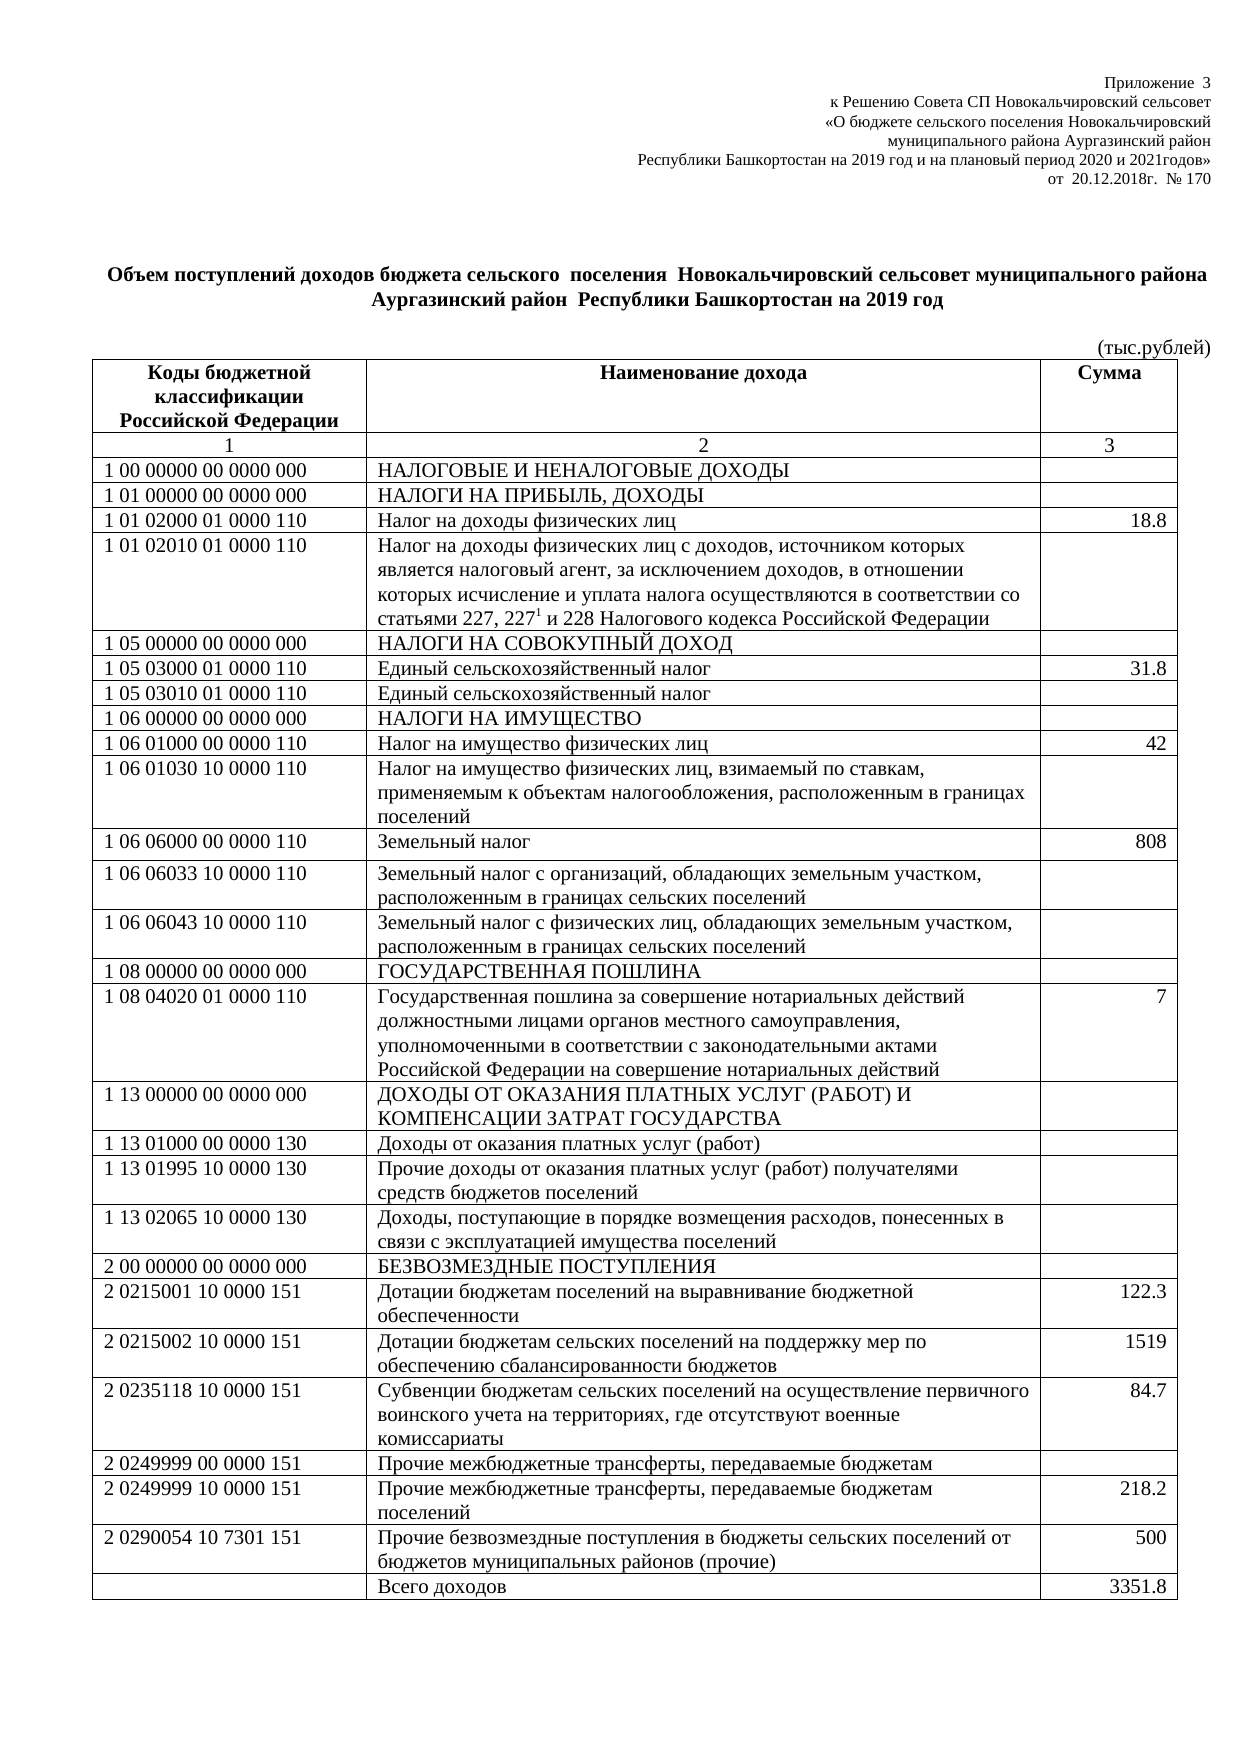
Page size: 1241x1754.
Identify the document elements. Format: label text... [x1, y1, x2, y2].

table_cell [1041, 483, 1177, 507]
table_cell 1 13 01000 00 0000 130 [93, 1131, 366, 1155]
table_cell БЕЗВОЗМЕЗДНЫЕ ПОСТУПЛЕНИЯ [367, 1254, 1040, 1278]
table_cell 808 [1041, 829, 1177, 860]
table_cell 42 [1041, 731, 1177, 755]
table_cell 122.3 [1041, 1279, 1177, 1327]
table_cell 1 06 01000 00 0000 110 [93, 731, 366, 755]
table_cell [1041, 458, 1177, 482]
table_cell [1041, 1254, 1177, 1278]
table_cell 3 [1041, 433, 1177, 457]
table_cell 31.8 [1041, 656, 1177, 680]
table_cell [1041, 861, 1177, 909]
table_cell [1041, 959, 1177, 983]
table_cell 1 08 00000 00 0000 000 [93, 959, 366, 983]
table_cell 500 [1041, 1525, 1177, 1573]
table_cell 1 08 04020 01 0000 110 [93, 984, 366, 1081]
table_cell ДОХОДЫ ОТ ОКАЗАНИЯ ПЛАТНЫХ УСЛУГ (РАБОТ) И КОМПЕНСАЦИИ ЗАТРАТ ГОСУДАРСТВА [367, 1082, 1040, 1130]
table_cell Земельный налог с организаций, обладающих земельным участком, расположенным в границах сельских поселений [367, 861, 1040, 909]
table_cell 1 00 00000 00 0000 000 [93, 458, 366, 482]
table_cell [1041, 1131, 1177, 1155]
table_cell Прочие доходы от оказания платных услуг (работ) получателями средств бюджетов поселений [367, 1156, 1040, 1204]
text (тыс.рублей) [103, 334, 1211, 359]
text Приложение 3 [103, 73, 1211, 92]
table_cell Налог на имущество физических лиц, взимаемый по ставкам, применяемым к объектам налогообложения, расположенным в границах поселений [367, 756, 1040, 828]
table_cell [1041, 1451, 1177, 1475]
table_cell 2 0215001 10 0000 151 [93, 1279, 366, 1327]
table_cell Налог на доходы физических лиц [367, 508, 1040, 532]
table_cell 2 0249999 10 0000 151 [93, 1476, 366, 1524]
table_cell Доходы, поступающие в порядке возмещения расходов, понесенных в связи с эксплуатацией имущества поселений [367, 1205, 1040, 1253]
table_cell Дотации бюджетам сельских поселений на поддержку мер по обеспечению сбалансированности бюджетов [367, 1329, 1040, 1377]
table_cell [1041, 533, 1177, 629]
text к Решению Совета СП Новокальчировский сельсовет [103, 92, 1211, 111]
table_cell [1041, 1156, 1177, 1204]
table_cell [93, 1574, 366, 1598]
text «О бюджете сельского поселения Новокальчировский [103, 111, 1211, 131]
text Республики Башкортостан на 2019 год и на плановый период 2020 и 2021годов» [103, 150, 1211, 169]
table_cell Налог на доходы физических лиц с доходов, источником которых является налоговый агент, за исключением доходов, в отношении которых исчисление и уплата налога осуществляются в соответствии со статьями 227, 2271 и 228 Налогового кодекса Российской Федерации [367, 533, 1040, 629]
table_cell 1 06 06033 10 0000 110 [93, 861, 366, 909]
table_cell 1 06 01030 10 0000 110 [93, 756, 366, 828]
table_cell 1 06 06043 10 0000 110 [93, 910, 366, 958]
table_cell Доходы от оказания платных услуг (работ) [367, 1131, 1040, 1155]
table_cell 18.8 [1041, 508, 1177, 532]
table_cell Дотации бюджетам поселений на выравнивание бюджетной обеспеченности [367, 1279, 1040, 1327]
table_cell Государственная пошлина за совершение нотариальных действий должностными лицами органов местного самоуправления, уполномоченными в соответствии с законодательными актами Российской Федерации на совершение нотариальных действий [367, 984, 1040, 1081]
table_cell Земельный налог [367, 829, 1040, 860]
text муниципального района Аургазинский район [103, 131, 1211, 150]
table_header Сумма [1041, 360, 1177, 432]
table_cell 2 0249999 00 0000 151 [93, 1451, 366, 1475]
table_cell 2 0215002 10 0000 151 [93, 1329, 366, 1377]
table_cell [1041, 1082, 1177, 1130]
table_cell 2 0290054 10 7301 151 [93, 1525, 366, 1573]
table_cell 1 [93, 433, 366, 457]
table_cell 1 01 02010 01 0000 110 [93, 533, 366, 629]
table_cell 2 00 00000 00 0000 000 [93, 1254, 366, 1278]
table_cell Единый сельскохозяйственный налог [367, 681, 1040, 705]
table_cell [1041, 706, 1177, 730]
table_cell 1 01 02000 01 0000 110 [93, 508, 366, 532]
table_cell Субвенции бюджетам сельских поселений на осуществление первичного воинского учета на территориях, где отсутствуют военные комиссариаты [367, 1378, 1040, 1450]
table_cell 1 01 00000 00 0000 000 [93, 483, 366, 507]
table_cell [1041, 631, 1177, 655]
table_cell НАЛОГИ НА СОВОКУПНЫЙ ДОХОД [367, 631, 1040, 655]
table_cell 1 13 00000 00 0000 000 [93, 1082, 366, 1130]
table_cell 1 05 00000 00 0000 000 [93, 631, 366, 655]
table_cell Прочие межбюджетные трансферты, передаваемые бюджетам поселений [367, 1476, 1040, 1524]
table_cell 218.2 [1041, 1476, 1177, 1524]
table_cell 1 06 06000 00 0000 110 [93, 829, 366, 860]
table_header Наименование дохода [367, 360, 1040, 432]
table_cell Всего доходов [367, 1574, 1040, 1598]
table_cell 1519 [1041, 1329, 1177, 1377]
table_cell НАЛОГИ НА ИМУЩЕСТВО [367, 706, 1040, 730]
table_cell 7 [1041, 984, 1177, 1081]
table_cell 1 05 03000 01 0000 110 [93, 656, 366, 680]
table_cell НАЛОГИ НА ПРИБЫЛЬ, ДОХОДЫ [367, 483, 1040, 507]
text от 20.12.2018г. № 170 [103, 169, 1211, 188]
table_cell [1041, 910, 1177, 958]
table_cell [1041, 756, 1177, 828]
table_cell 1 13 02065 10 0000 130 [93, 1205, 366, 1253]
table_cell 3351.8 [1041, 1574, 1177, 1598]
table_cell [1041, 1205, 1177, 1253]
table_cell 1 13 01995 10 0000 130 [93, 1156, 366, 1204]
table_cell Налог на имущество физических лиц [367, 731, 1040, 755]
table_cell Прочие безвозмездные поступления в бюджеты сельских поселений от бюджетов муниципальных районов (прочие) [367, 1525, 1040, 1573]
table_cell НАЛОГОВЫЕ И НЕНАЛОГОВЫЕ ДОХОДЫ [367, 458, 1040, 482]
table_cell 1 05 03010 01 0000 110 [93, 681, 366, 705]
table_cell 2 [367, 433, 1040, 457]
table_cell ГОСУДАРСТВЕННАЯ ПОШЛИНА [367, 959, 1040, 983]
text Объем поступлений доходов бюджета сельского поселения Новокальчировский сельсовет муниципального района Аургазинский район Республики Башкортостан на 2019 год [103, 262, 1211, 311]
table_cell [1041, 681, 1177, 705]
table_cell Земельный налог с физических лиц, обладающих земельным участком, расположенным в границах сельских поселений [367, 910, 1040, 958]
table_cell 84.7 [1041, 1378, 1177, 1450]
table_cell Прочие межбюджетные трансферты, передаваемые бюджетам [367, 1451, 1040, 1475]
table_cell Единый сельскохозяйственный налог [367, 656, 1040, 680]
table_cell 1 06 00000 00 0000 000 [93, 706, 366, 730]
table_header Коды бюджетной классификации Российской Федерации [93, 360, 366, 432]
table_cell 2 0235118 10 0000 151 [93, 1378, 366, 1450]
